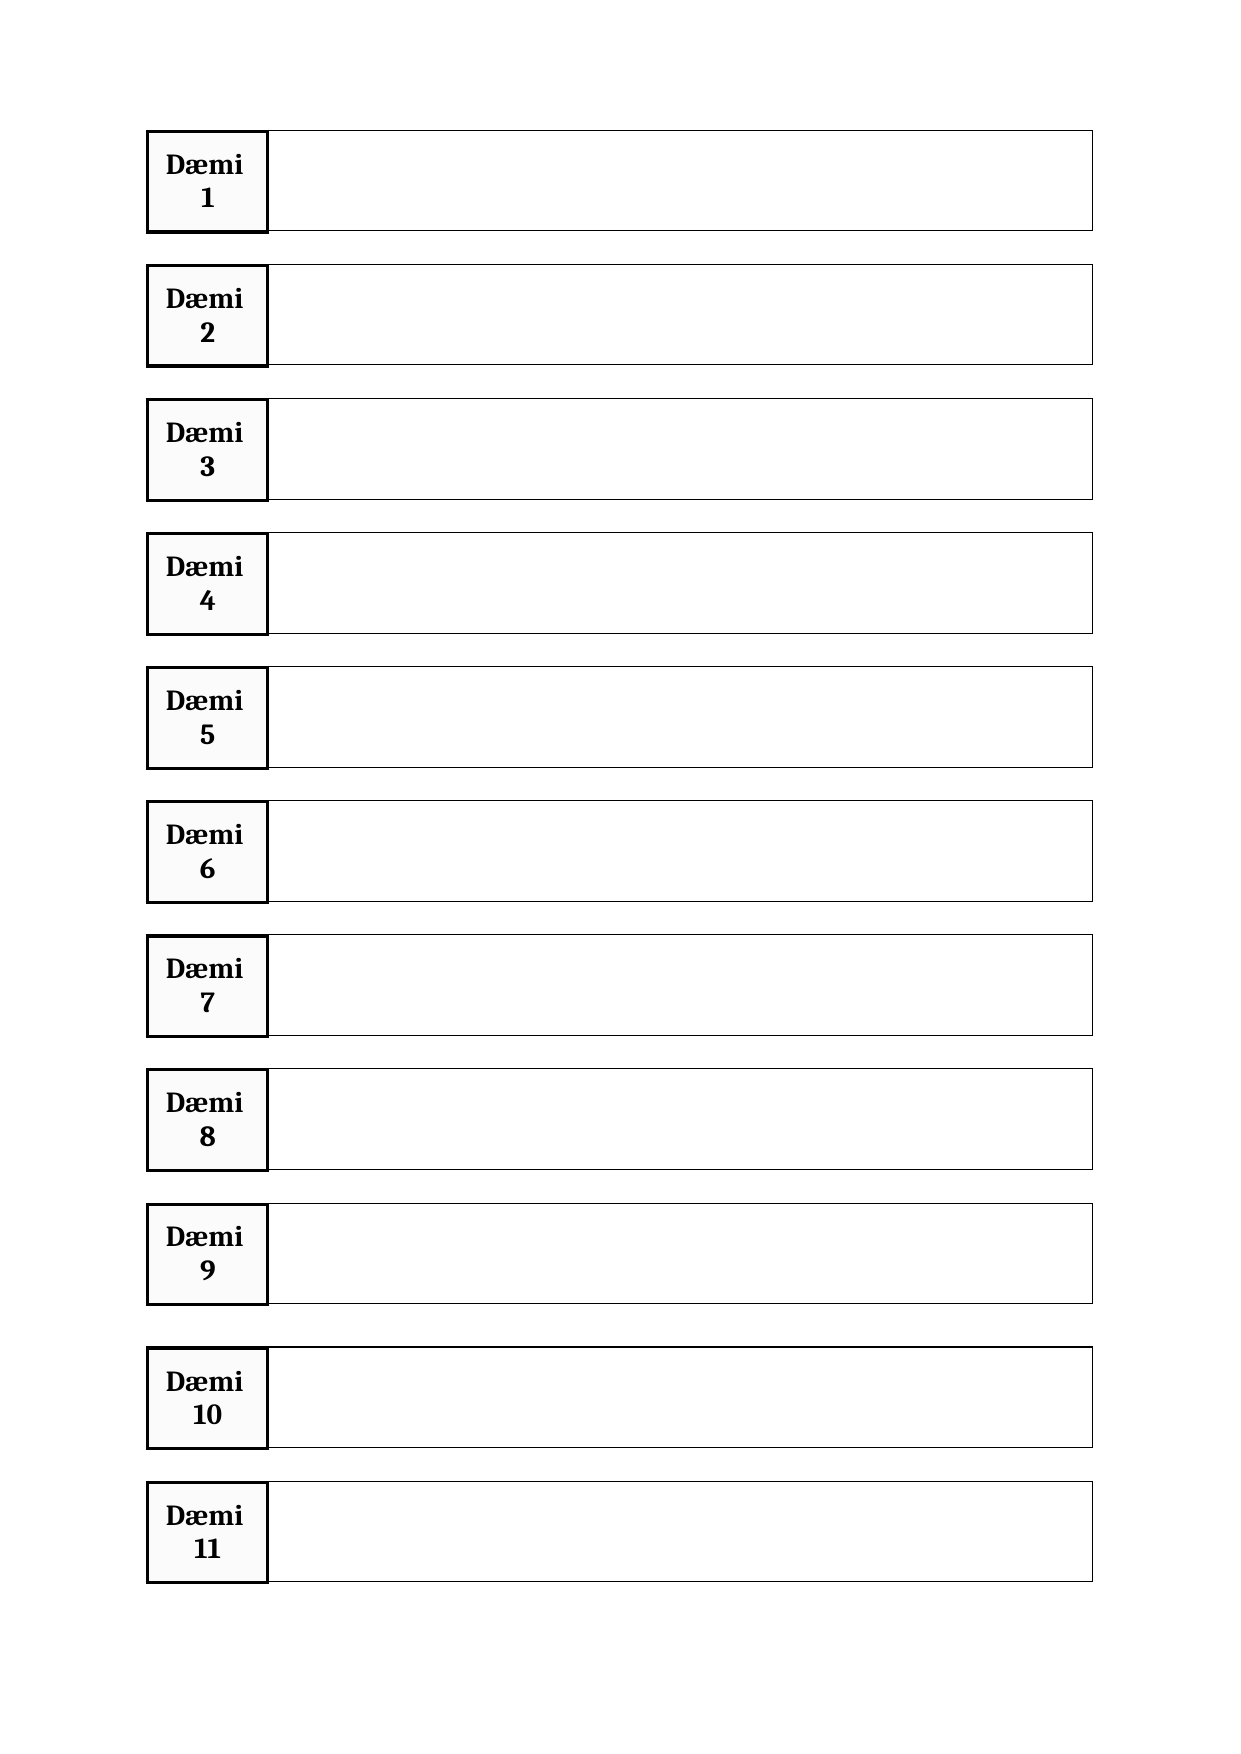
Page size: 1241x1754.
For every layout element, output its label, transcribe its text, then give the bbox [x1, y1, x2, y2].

table_header Dæmi 3 [149, 401, 266, 498]
table_header Dæmi 9 [149, 1206, 266, 1303]
table_header [269, 399, 1092, 498]
table_header [269, 533, 1092, 632]
table_header Dæmi 6 [149, 803, 266, 901]
table_header Dæmi 8 [149, 1071, 266, 1169]
table_header Dæmi 7 [149, 938, 266, 1035]
table_header [269, 1069, 1092, 1169]
table_header [269, 667, 1092, 767]
table_header Dæmi 4 [149, 535, 266, 632]
table_header Dæmi 10 [149, 1350, 266, 1447]
table_header Dæmi 1 [149, 133, 266, 230]
table_header [269, 1348, 1092, 1447]
table_header [269, 131, 1092, 230]
table_header Dæmi 2 [149, 267, 266, 364]
table_header [269, 265, 1092, 364]
table_header [269, 801, 1092, 901]
table_header [269, 1482, 1092, 1581]
table_header [269, 935, 1092, 1035]
table_header [269, 1204, 1092, 1303]
table_header Dæmi 5 [149, 669, 266, 767]
table_header Dæmi 11 [149, 1484, 266, 1581]
